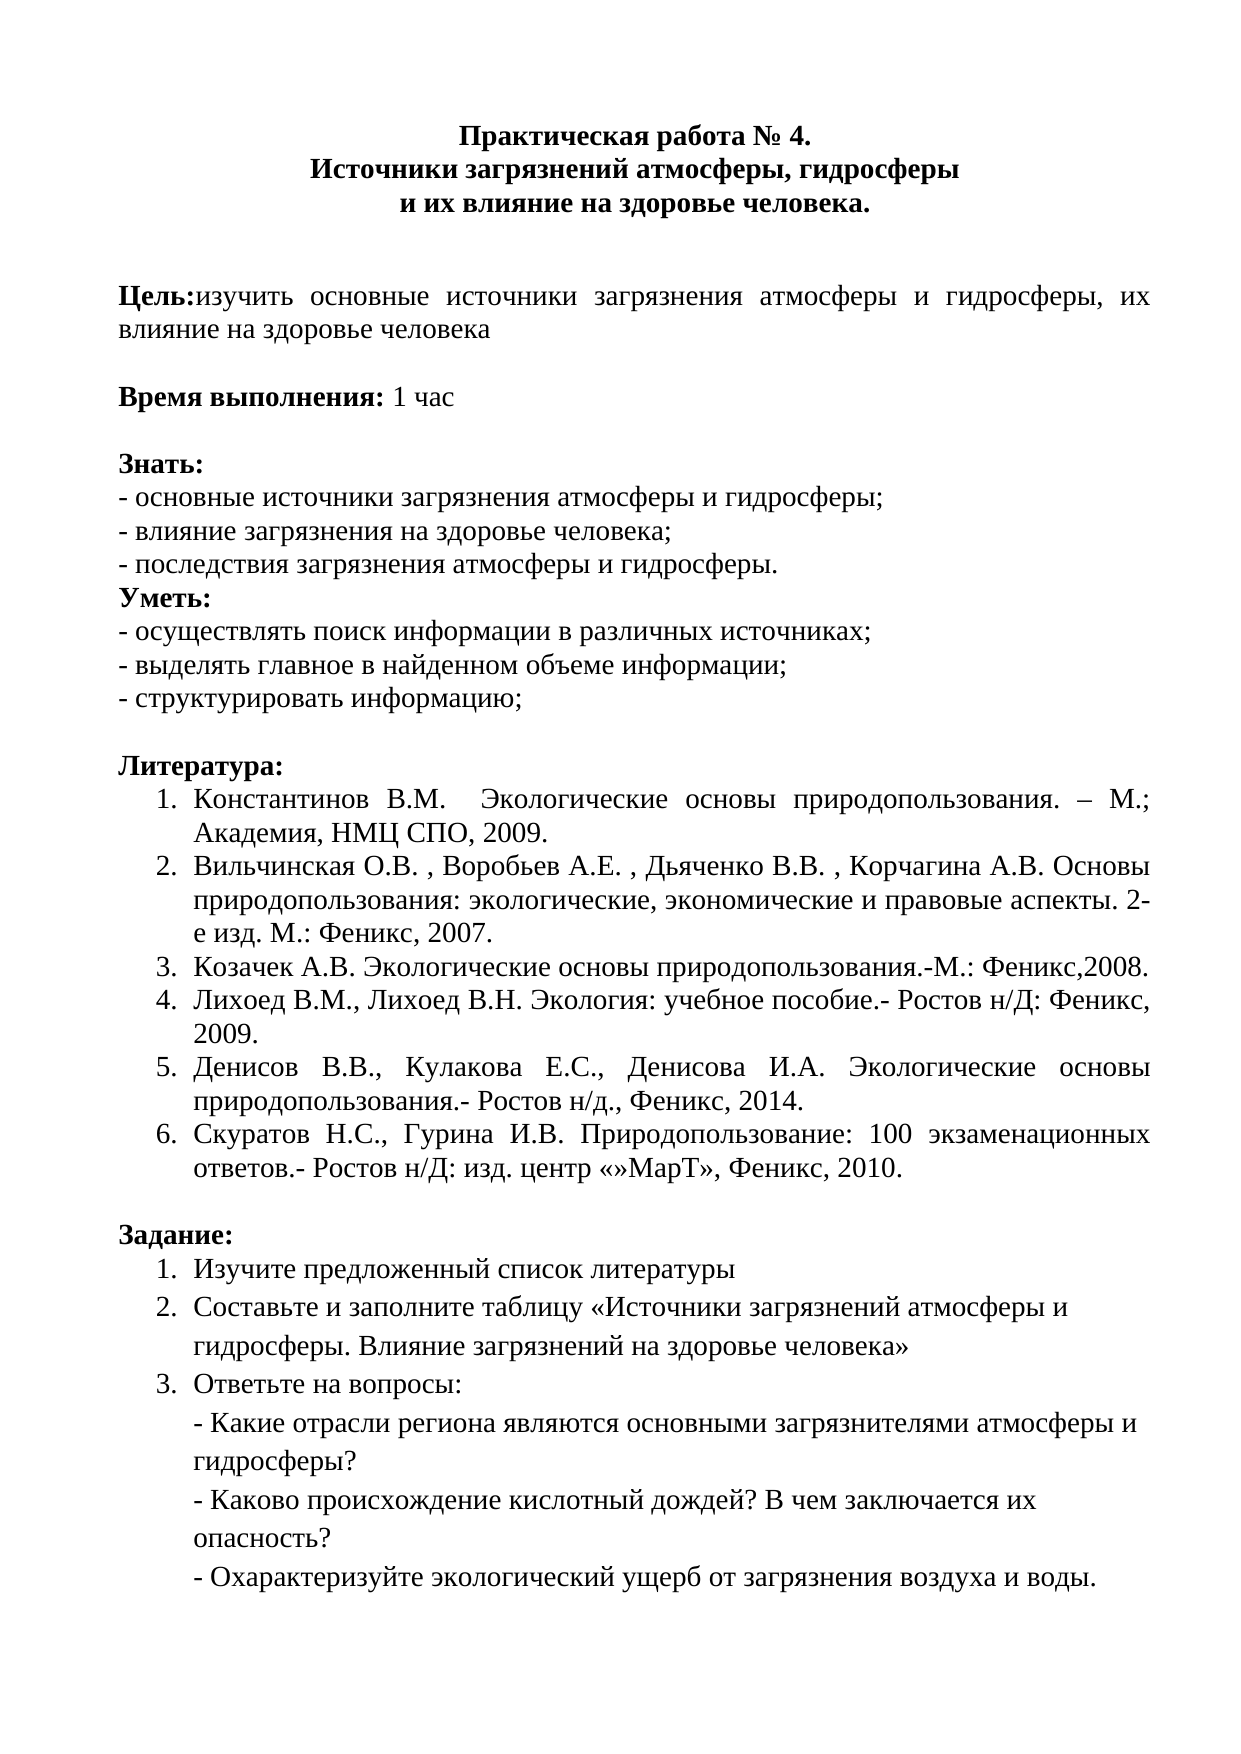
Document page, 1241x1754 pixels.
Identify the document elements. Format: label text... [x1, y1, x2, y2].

text Уметь: [118, 580, 1152, 613]
text Цель:изучить основные источники загрязнения атмосферы и гидросферы, их влияние на здоровье человека [118, 278, 1152, 345]
list Лихоед В.М., Лихоед В.Н. Экология: учебное пособие.- Ростов н/Д: Феникс, 2009. [156, 982, 1152, 1049]
list - Какие отрасли региона являются основными загрязнителями атмосферы и гидросферы? [193, 1405, 1152, 1477]
list Денисов В.В., Кулакова Е.С., Денисова И.А. Экологические основы природопользования.- Ростов н/д., Феникс, 2014. [156, 1049, 1152, 1117]
list Козачек А.В. Экологические основы природопользования.-М.: Феникс,2008. [156, 949, 1152, 982]
text Знать: [118, 446, 1152, 479]
text Практическая работа № 4. [118, 118, 1152, 152]
text Задание: [118, 1217, 1152, 1251]
text - структурировать информацию; [118, 681, 1152, 714]
list Ответьте на вопросы: [156, 1366, 1152, 1400]
text - последствия загрязнения атмосферы и гидросферы. [118, 546, 1152, 580]
text - влияние загрязнения на здоровье человека; [118, 513, 1152, 546]
list Скуратов Н.С., Гурина И.В. Природопользование: 100 экзаменационных ответов.- Ростов н/Д: изд. центр «»МарТ», Феникс, 2010. [156, 1117, 1152, 1184]
text Источники загрязнений атмосферы, гидросферы [118, 152, 1152, 185]
list - Каково происхождение кислотный дождей? В чем заключается их опасность? [193, 1482, 1152, 1554]
list Изучите предложенный список литературы [156, 1251, 1152, 1284]
list Константинов В.М. Экологические основы природопользования. – М.; Академия, НМЦ СПО, 2009. [156, 781, 1152, 848]
text - выделять главное в найденном объеме информации; [118, 647, 1152, 681]
text - основные источники загрязнения атмосферы и гидросферы; [118, 479, 1152, 513]
list - Охарактеризуйте экологический ущерб от загрязнения воздуха и воды. [193, 1559, 1152, 1593]
text Литература: [118, 748, 1152, 781]
text - осуществлять поиск информации в различных источниках; [118, 613, 1152, 647]
text и их влияние на здоровье человека. [118, 185, 1152, 219]
list Вильчинская О.В. , Воробьев А.Е. , Дьяченко В.В. , Корчагина А.В. Основы природопользования: экологические, экономические и правовые аспекты. 2-е изд. М.: Феникс, 2007. [156, 848, 1152, 949]
text Время выполнения: 1 час [118, 379, 1152, 412]
list Составьте и заполните таблицу «Источники загрязнений атмосферы и гидросферы. Влияние загрязнений на здоровье человека» [156, 1289, 1152, 1361]
